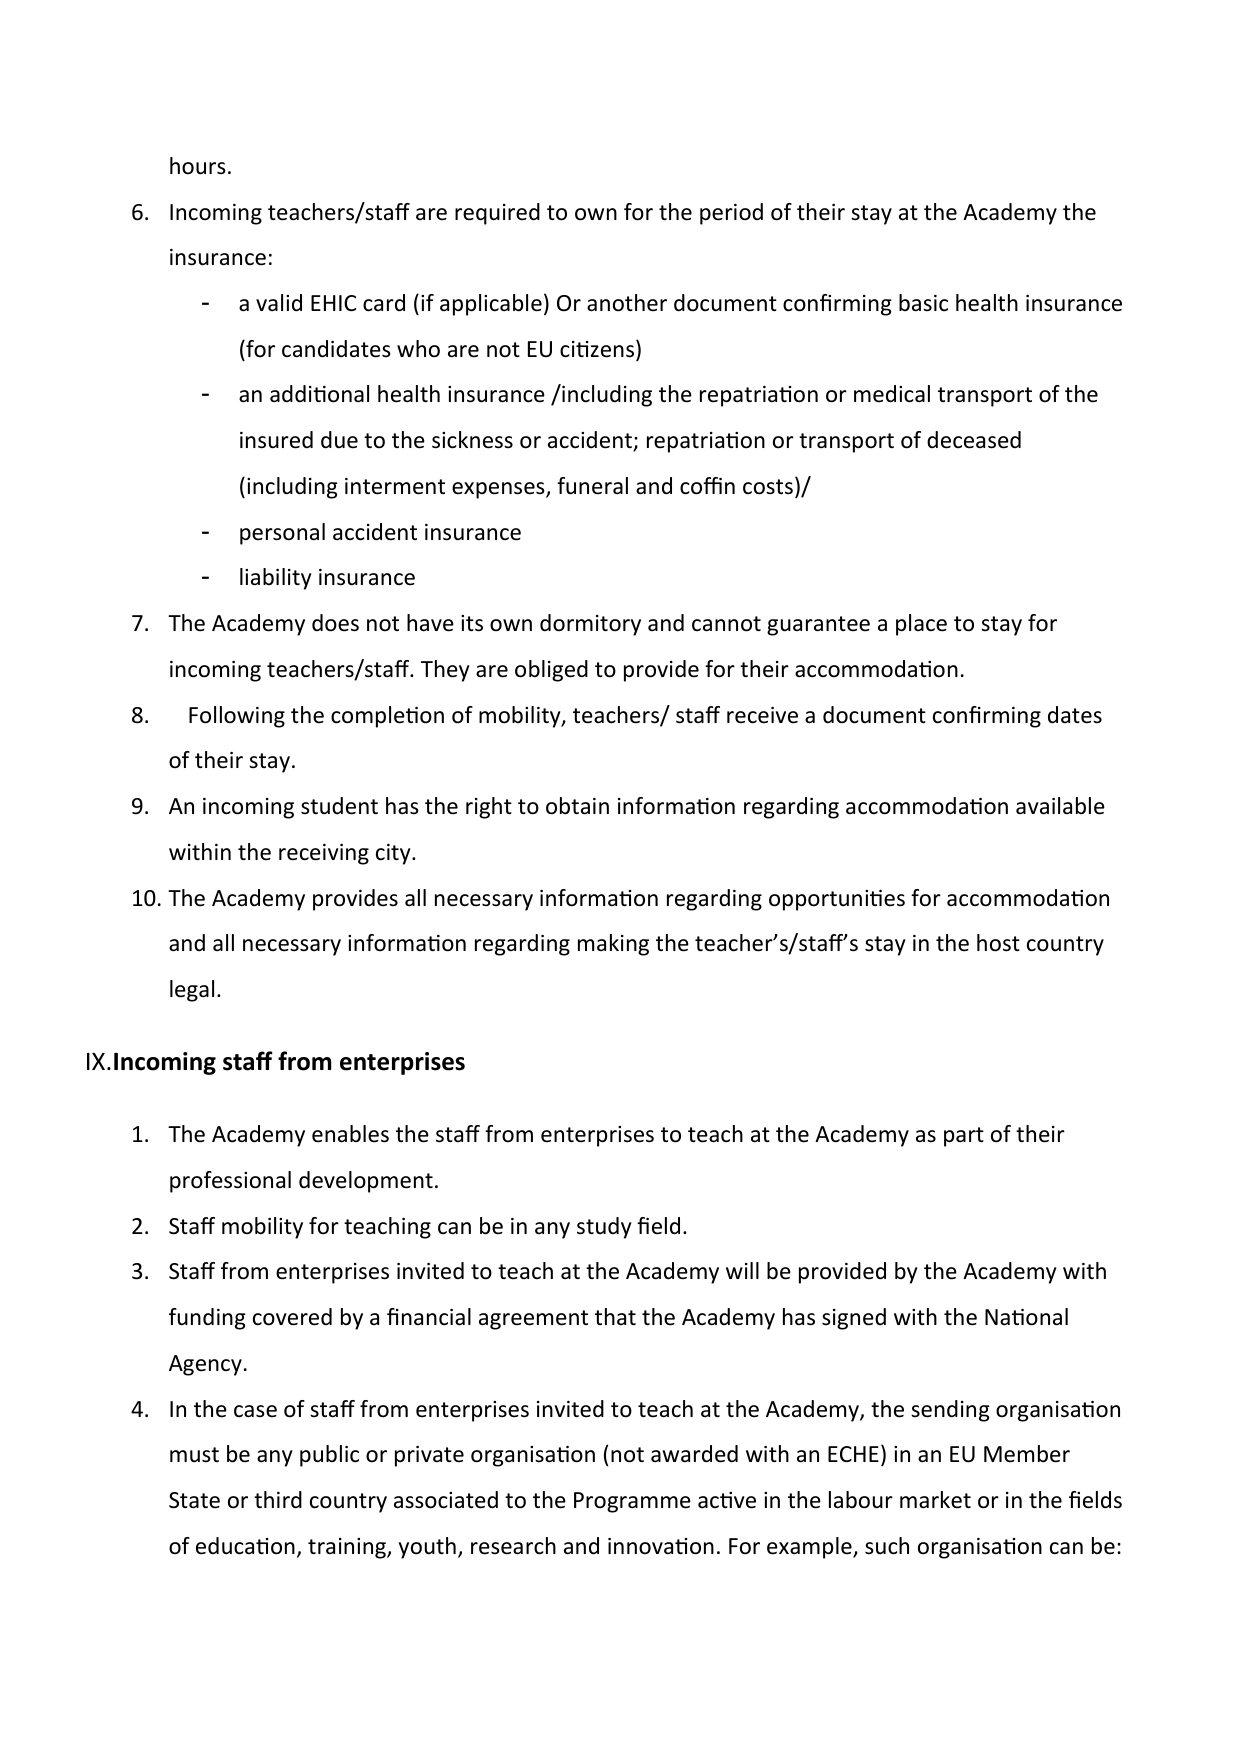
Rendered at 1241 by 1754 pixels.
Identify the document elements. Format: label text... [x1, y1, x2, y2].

text a valid EHIC card (if applicable) Or another document confirming basic health insurance (for candidates who are not EU citizens) [201, 287, 1128, 363]
text Staff mobility for teaching can be in any study field. [131, 1210, 1128, 1240]
text An incoming student has the right to obtain information regarding accommodation available within the receiving city. [131, 790, 1128, 866]
list The Academy enables the staff from enterprises to teach at the Academy as part of their professional development. [131, 1118, 1128, 1194]
text Following the completion of mobility, teachers/ staff receive a document confirming dates of their stay. [131, 699, 1128, 775]
text In the case of staff from enterprises invited to teach at the Academy, the sending organisation must be any public or private organisation (not awarded with an ECHE) in an EU Member State or third country associated to the Programme active in the labour market or in the fields of education, training, youth, research and innovation. For example, such organisation can be: [131, 1393, 1128, 1560]
text liability insurance [201, 562, 1128, 592]
text The Academy provides all necessary information regarding opportunities for accommodation and all necessary information regarding making the teacher’s/staff’s stay in the host country legal. [131, 882, 1128, 1004]
text an additional health insurance /including the repatriation or medical transport of the insured due to the sickness or accident; repatriation or transport of deceased (including interment expenses, funeral and coffin costs)/ [201, 379, 1128, 501]
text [131, 150, 1128, 181]
text The Academy does not have its own dormitory and cannot guarantee a place to stay for incoming teachers/staff. They are obliged to provide for their accommodation. [131, 607, 1128, 683]
text personal accident insurance [201, 516, 1128, 546]
text Incoming teachers/staff are required to own for the period of their stay at the Academy the insurance: [131, 196, 1128, 272]
text Staff from enterprises invited to teach at the Academy will be provided by the Academy with funding covered by a financial agreement that the Academy has signed with the National Agency. [131, 1256, 1128, 1377]
subtitle Incoming staff from enterprises [112, 1044, 1128, 1077]
